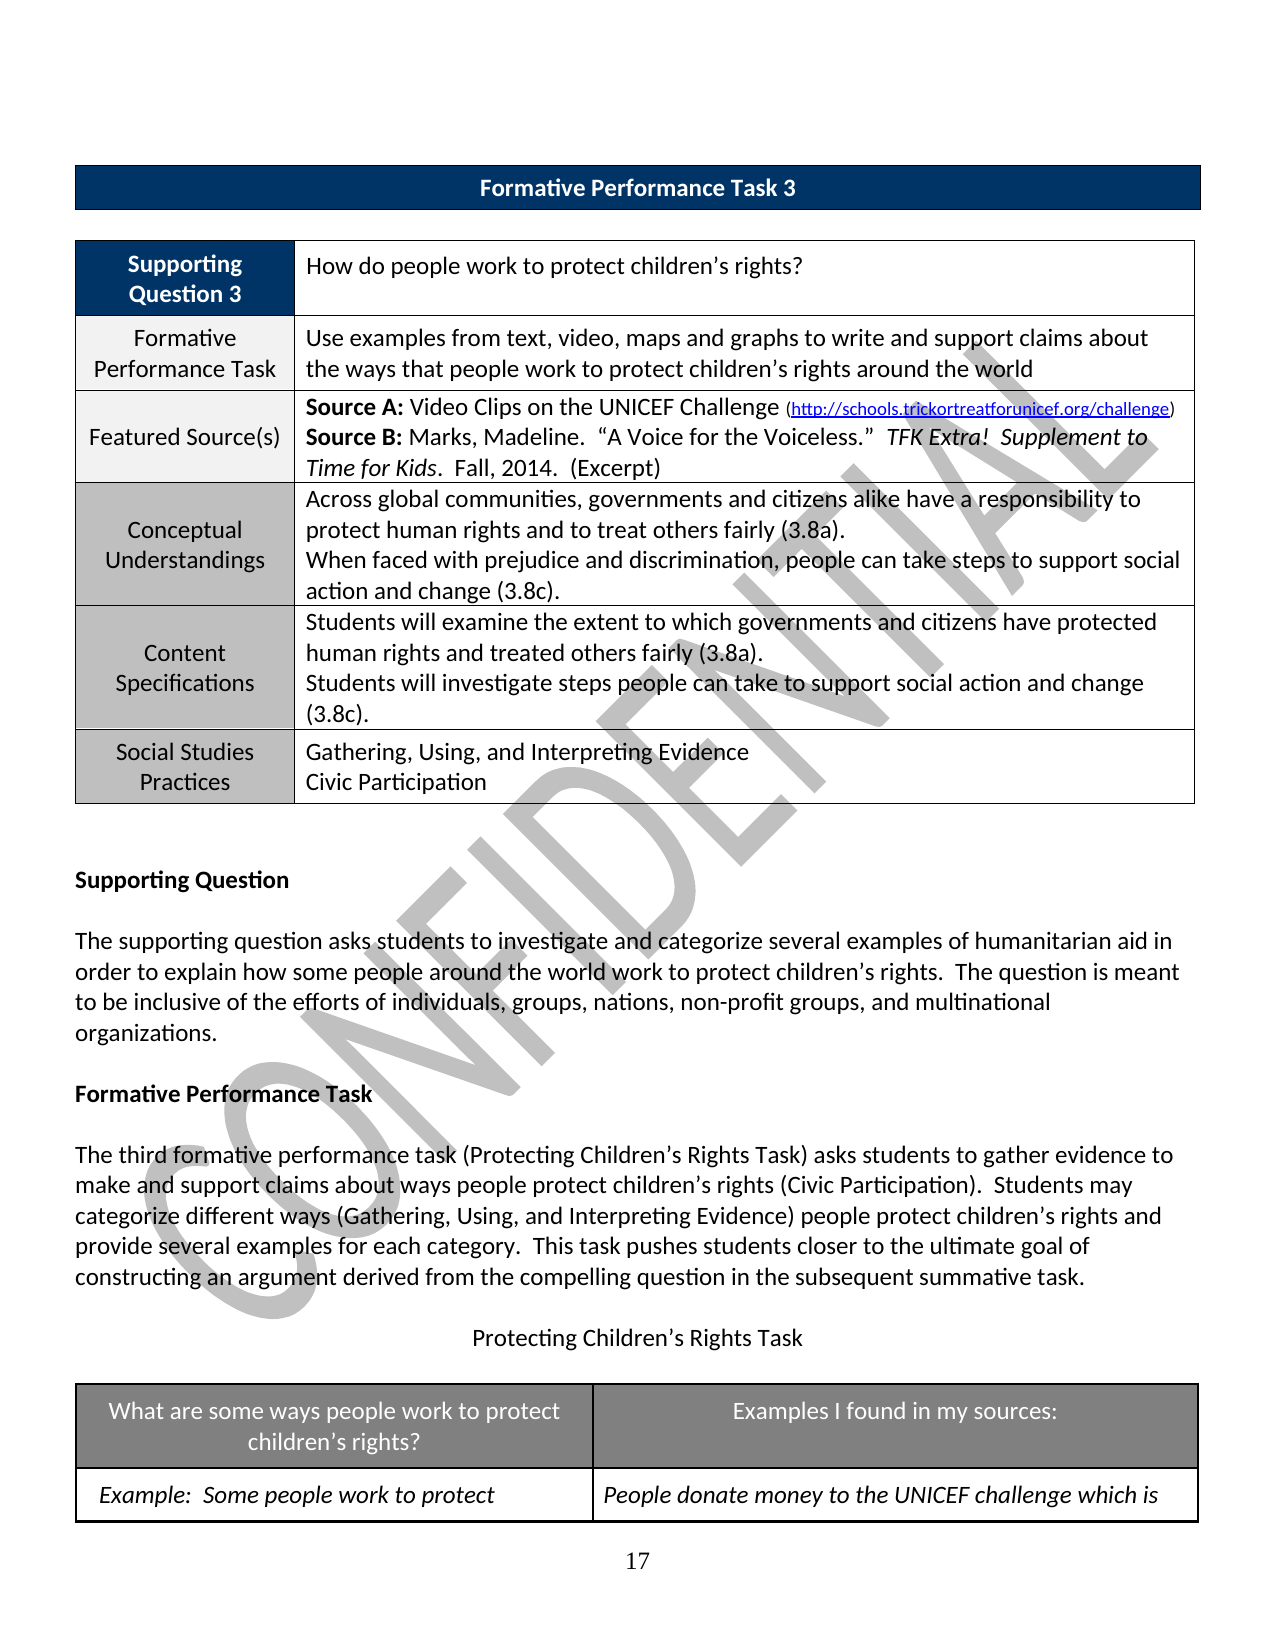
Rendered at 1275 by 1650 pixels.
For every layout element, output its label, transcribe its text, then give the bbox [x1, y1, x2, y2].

table_cell Gathering, Using, and Interpreting Evidence Civic Participation [295, 730, 1194, 803]
table_cell Students will examine the extent to which governments and citizens have protected human rights and treated others fairly (3.8a). Students will investigate steps people can take to support social action and change (3.8c). [295, 606, 1194, 728]
table_header Supporting Question 3 [76, 241, 294, 315]
table_header Formative Performance Task 3 [76, 166, 1200, 209]
text Formative Performance Task [75, 1078, 1200, 1108]
text Protecting Children’s Rights Task [75, 1322, 1200, 1352]
table_cell Featured Source(s) [76, 391, 294, 482]
table_cell Content Specifications [76, 606, 294, 728]
text The supporting question asks students to investigate and categorize several examples of humanitarian aid in order to explain how some people around the world work to protect children’s rights. The question is meant to be inclusive of the efforts of individuals, groups, nations, non-profit groups, and multinational organizations. [75, 925, 1200, 1047]
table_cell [594, 1469, 1197, 1520]
table_cell Source A: Video Clips on the UNICEF Challenge (http://schools.trickortreatforunicef.org/challenge) Source B: Marks, Madeline. “A Voice for the Voiceless.” TFK Extra! Supplement to Time for Kids. Fall, 2014. (Excerpt) [295, 391, 1194, 482]
text The third formative performance task (Protecting Children’s Rights Task) asks students to gather evidence to make and support claims about ways people protect children’s rights (Civic Participation). Students may categorize different ways (Gathering, Using, and Interpreting Evidence) people protect children’s rights and provide several examples for each category. This task pushes students closer to the ultimate goal of constructing an argument derived from the compelling question in the subsequent summative task. [75, 1139, 1200, 1291]
table_cell Use examples from text, video, maps and graphs to write and support claims about the ways that people work to protect children’s rights around the world [295, 316, 1194, 389]
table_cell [77, 1469, 592, 1520]
table_header Examples I found in my sources: [594, 1385, 1197, 1467]
table_header What are some ways people work to protect children’s rights? [77, 1385, 592, 1467]
table_cell Across global communities, governments and citizens alike have a responsibility to protect human rights and to treat others fairly (3.8a). When faced with prejudice and discrimination, people can take steps to support social action and change (3.8c). [295, 483, 1194, 605]
table_cell Social Studies Practices [76, 730, 294, 803]
text Supporting Question [75, 864, 1200, 894]
table_cell Conceptual Understandings [76, 483, 294, 605]
table_cell Formative Performance Task [76, 316, 294, 389]
table_header How do people work to protect children’s rights? [295, 241, 1194, 315]
